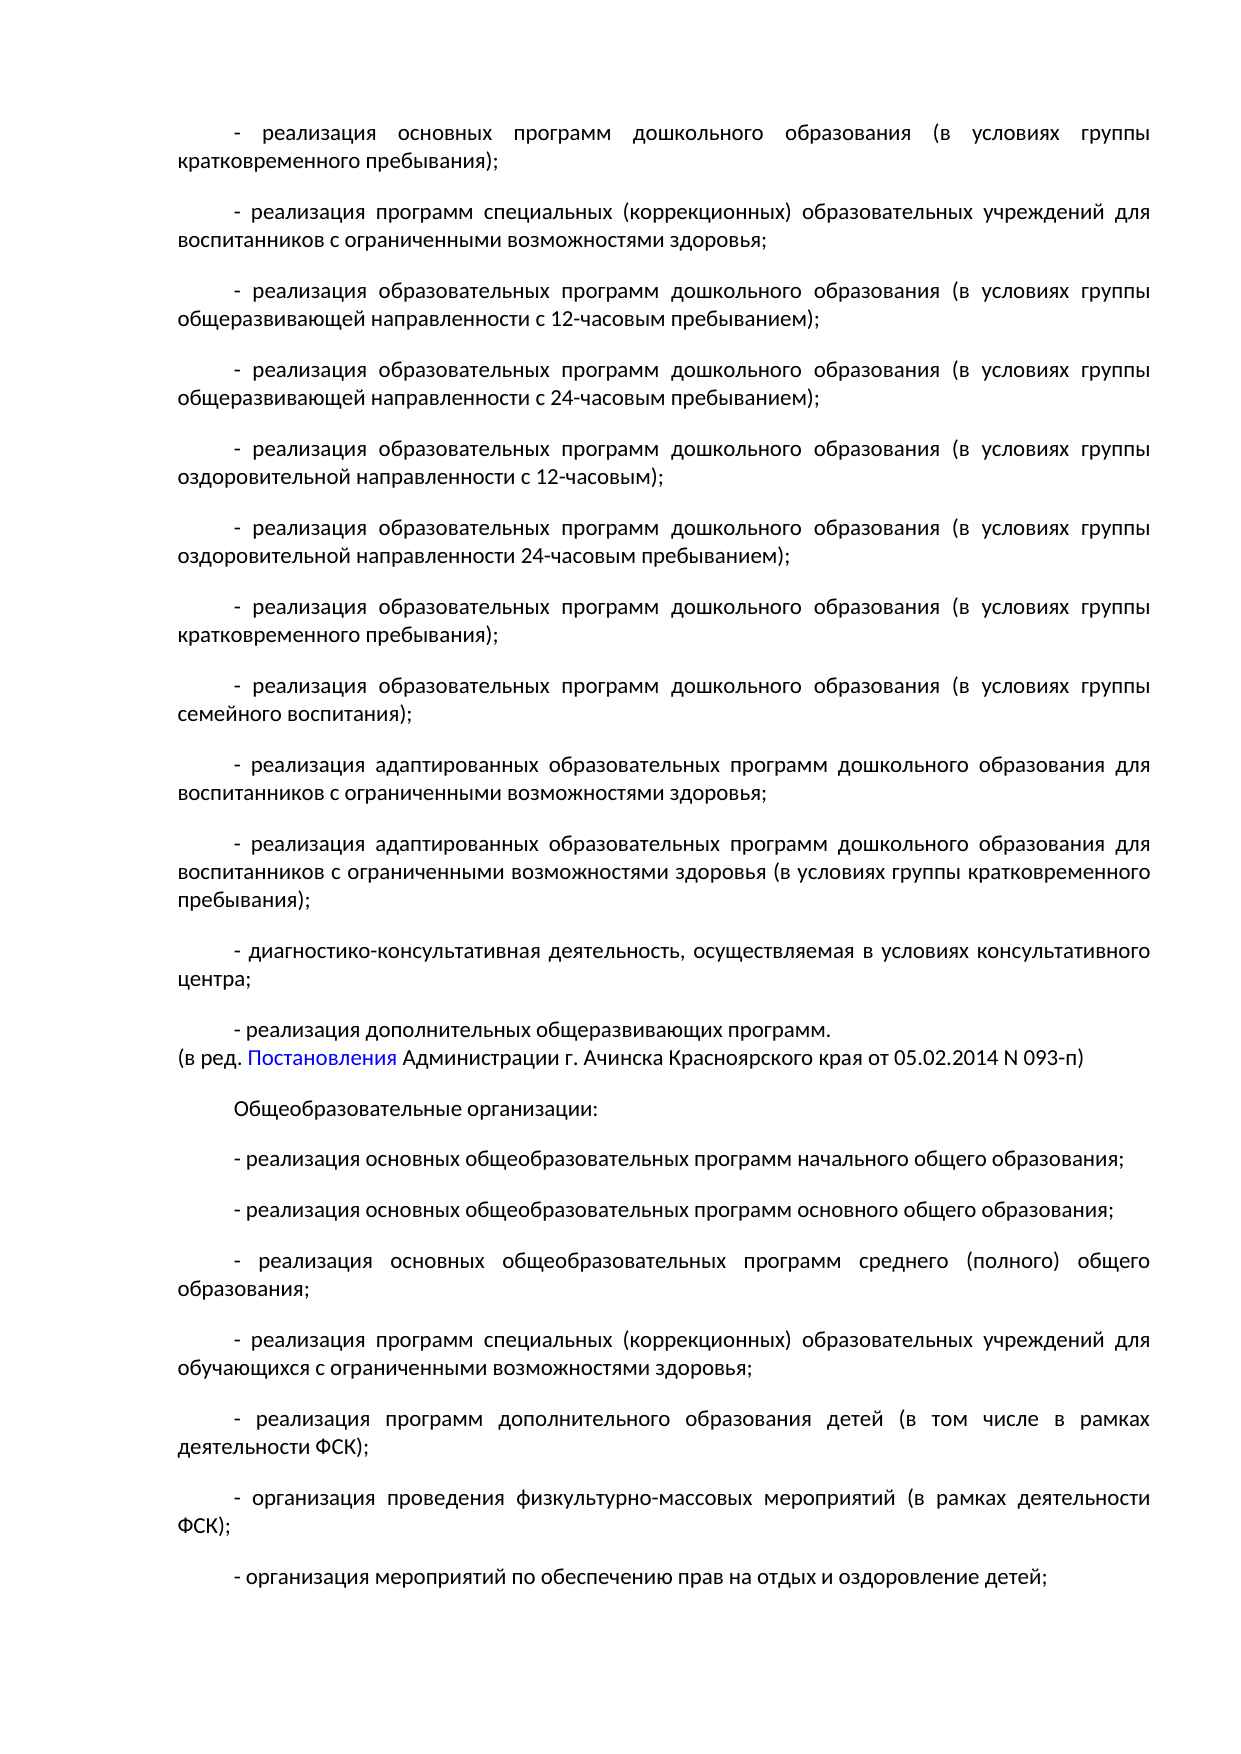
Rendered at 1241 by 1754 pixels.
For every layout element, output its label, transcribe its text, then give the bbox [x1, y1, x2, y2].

text - реализация образовательных программ дошкольного образования (в условиях группы кратковременного пребывания); [177, 592, 1152, 648]
text - реализация программ специальных (коррекционных) образовательных учреждений для обучающихся с ограниченными возможностями здоровья; [177, 1325, 1152, 1381]
text - реализация основных программ дошкольного образования (в условиях группы кратковременного пребывания); [177, 118, 1152, 174]
text - реализация программ специальных (коррекционных) образовательных учреждений для воспитанников с ограниченными возможностями здоровья; [177, 197, 1152, 253]
text - реализация образовательных программ дошкольного образования (в условиях группы семейного воспитания); [177, 671, 1152, 727]
text - реализация образовательных программ дошкольного образования (в условиях группы оздоровительной направленности с 12-часовым); [177, 434, 1152, 490]
text - реализация основных общеобразовательных программ основного общего образования; [177, 1196, 1152, 1223]
text - диагностико-консультативная деятельность, осуществляемая в условиях консультативного центра; [177, 936, 1152, 992]
text - реализация основных общеобразовательных программ начального общего образования; [177, 1144, 1152, 1173]
text - организация мероприятий по обеспечению прав на отдых и оздоровление детей; [177, 1562, 1152, 1590]
text - организация проведения физкультурно-массовых мероприятий (в рамках деятельности ФСК); [177, 1483, 1152, 1539]
text - реализация адаптированных образовательных программ дошкольного образования для воспитанников с ограниченными возможностями здоровья (в условиях группы кратковременного пребывания); [177, 829, 1152, 913]
text Общеобразовательные организации: [177, 1094, 1152, 1122]
text - реализация образовательных программ дошкольного образования (в условиях группы оздоровительной направленности 24-часовым пребыванием); [177, 513, 1152, 569]
text - реализация адаптированных образовательных программ дошкольного образования для воспитанников с ограниченными возможностями здоровья; [177, 750, 1152, 806]
text - реализация дополнительных общеразвивающих программ. [177, 1015, 1152, 1043]
text - реализация основных общеобразовательных программ среднего (полного) общего образования; [177, 1246, 1152, 1302]
text - реализация образовательных программ дошкольного образования (в условиях группы общеразвивающей направленности с 12-часовым пребыванием); [177, 276, 1152, 332]
text (в ред. Постановления Администрации г. Ачинска Красноярского края от 05.02.2014 N 093-п) [177, 1043, 1152, 1071]
text - реализация программ дополнительного образования детей (в том числе в рамках деятельности ФСК); [177, 1404, 1152, 1460]
text - реализация образовательных программ дошкольного образования (в условиях группы общеразвивающей направленности с 24-часовым пребыванием); [177, 355, 1152, 411]
